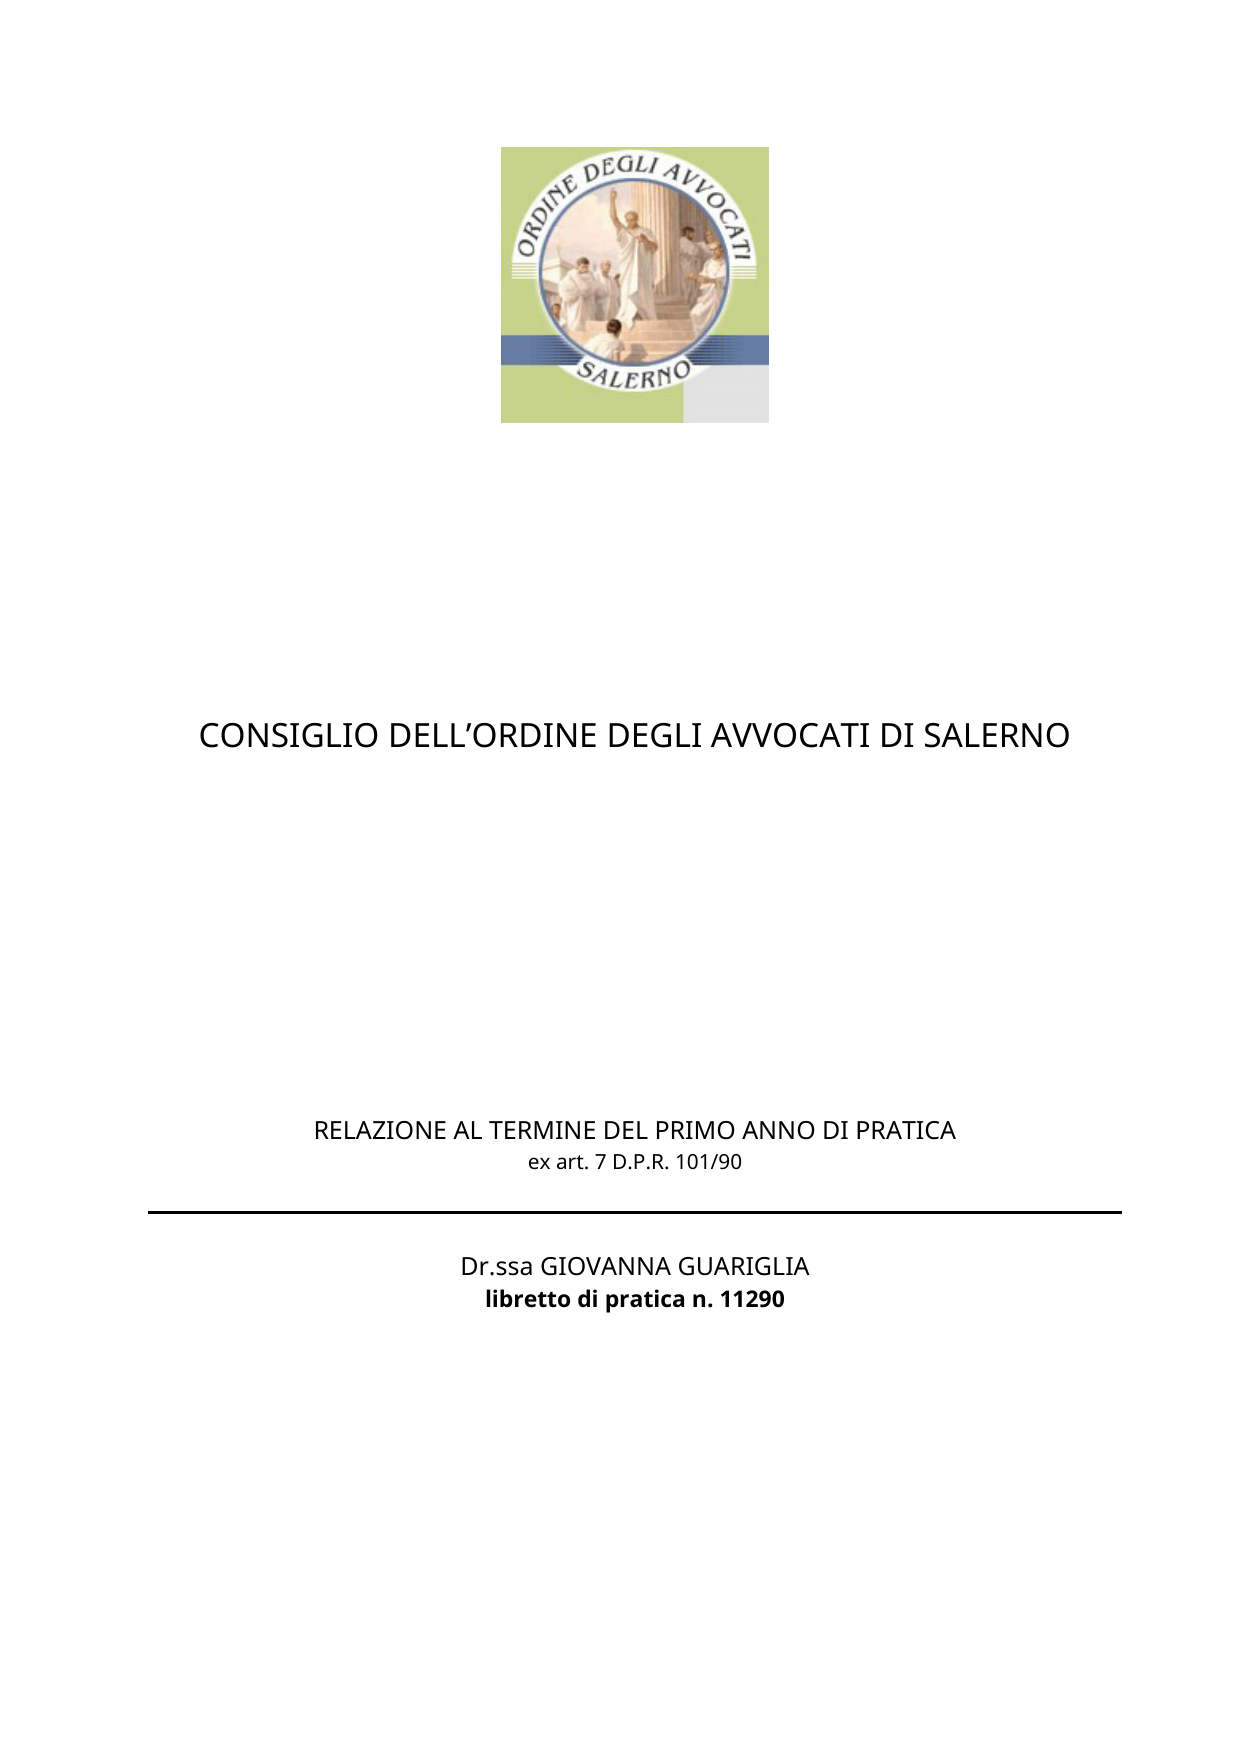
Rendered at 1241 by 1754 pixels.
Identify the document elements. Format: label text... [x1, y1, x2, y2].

text ex art. 7 D.P.R. 101/90 [148, 1147, 1122, 1175]
text RELAZIONE AL TERMINE DEL PRIMO ANNO DI PRATICA [148, 1113, 1122, 1147]
text libretto di pratica n. 11290 [148, 1283, 1122, 1314]
text Dr.ssa GIOVANNA GUARIGLIA [148, 1249, 1122, 1283]
text CONSIGLIO DELL’ORDINE DEGLI AVVOCATI DI SALERNO [148, 712, 1122, 757]
